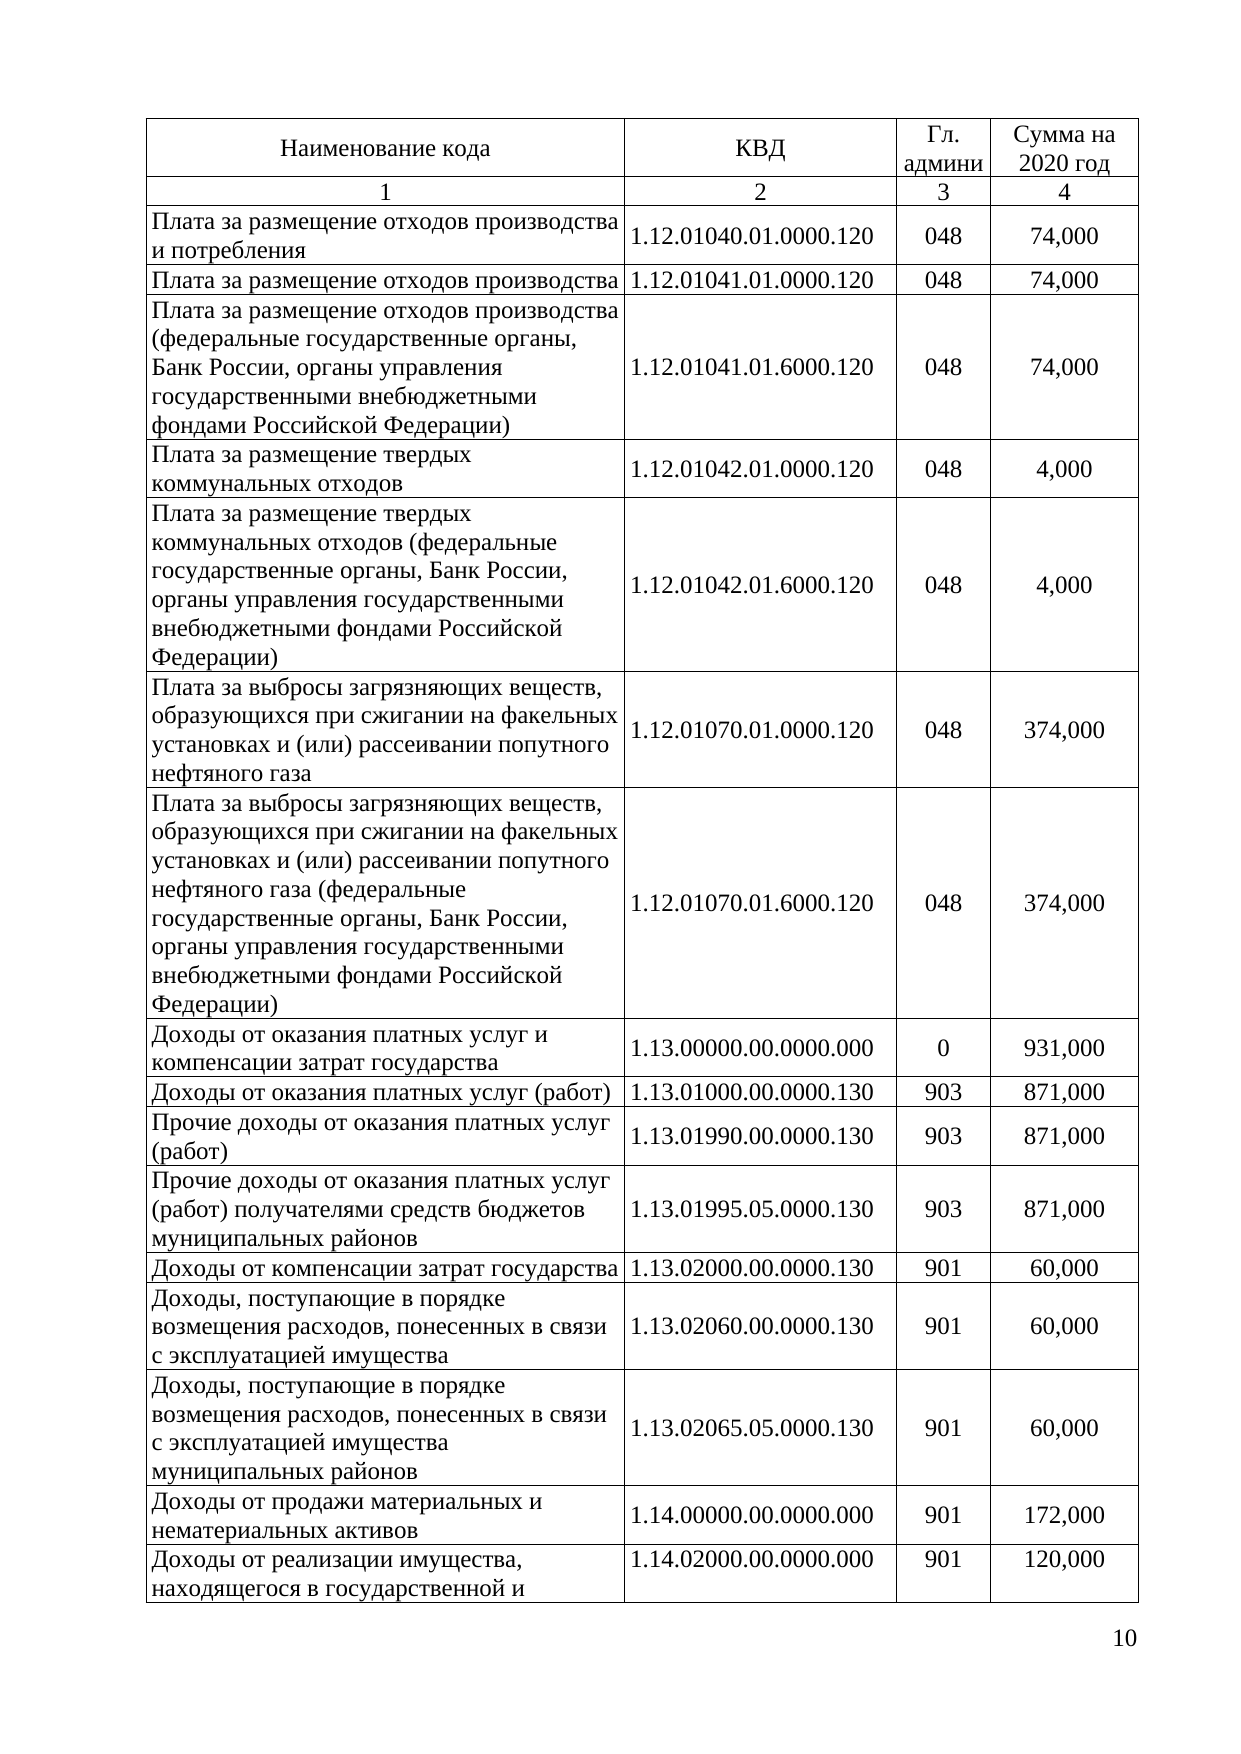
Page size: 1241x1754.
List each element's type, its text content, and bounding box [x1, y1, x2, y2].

table_cell Плата за размещение твердых коммунальных отходов (федеральные государственные органы, Банк России, органы управления государственными внебюджетными фондами Российской Федерации) [147, 498, 624, 671]
table_cell 048 [897, 440, 990, 497]
table_cell Доходы от продажи материальных и нематериальных активов [147, 1486, 624, 1543]
table_header Сумма на 2020 год [991, 119, 1138, 176]
table_cell 1.13.01990.00.0000.130 [625, 1107, 896, 1164]
table_cell 1.13.02065.05.0000.130 [625, 1370, 896, 1485]
table_cell 1.14.02000.00.0000.000 [625, 1545, 896, 1602]
table_cell 1.12.01070.01.0000.120 [625, 672, 896, 787]
table_cell 871,000 [991, 1166, 1138, 1252]
table_cell 901 [897, 1370, 990, 1485]
table_cell 0 [897, 1019, 990, 1076]
table_cell 74,000 [991, 295, 1138, 438]
table_cell 901 [897, 1486, 990, 1543]
table_cell 74,000 [991, 206, 1138, 264]
table_cell 1.12.01042.01.0000.120 [625, 440, 896, 497]
table_cell 4,000 [991, 440, 1138, 497]
table_header КВД [625, 119, 896, 176]
table_cell 1.13.01000.00.0000.130 [625, 1077, 896, 1106]
table_cell Плата за размещение отходов производства [147, 265, 624, 294]
table_cell 1.13.01995.05.0000.130 [625, 1166, 896, 1252]
table_cell 048 [897, 206, 990, 264]
table_cell 903 [897, 1166, 990, 1252]
table_cell 048 [897, 788, 990, 1018]
table_cell 903 [897, 1107, 990, 1164]
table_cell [147, 1545, 624, 1602]
table_cell 901 [897, 1283, 990, 1369]
table_cell 1.14.00000.00.0000.000 [625, 1486, 896, 1543]
table_cell Прочие доходы от оказания платных услуг (работ) [147, 1107, 624, 1164]
table_cell 60,000 [991, 1253, 1138, 1282]
table_cell Доходы, поступающие в порядке возмещения расходов, понесенных в связи с эксплуатацией имущества муниципальных районов [147, 1370, 624, 1485]
table_cell 901 [897, 1253, 990, 1282]
table_cell Доходы от компенсации затрат государства [147, 1253, 624, 1282]
table_cell 871,000 [991, 1077, 1138, 1106]
table_header Наименование кода [147, 119, 624, 176]
table_cell 1.13.00000.00.0000.000 [625, 1019, 896, 1076]
table_cell Доходы от оказания платных услуг (работ) [147, 1077, 624, 1106]
table_cell 931,000 [991, 1019, 1138, 1076]
table_cell 74,000 [991, 265, 1138, 294]
table_cell 374,000 [991, 788, 1138, 1018]
table_cell 172,000 [991, 1486, 1138, 1543]
table_cell 120,000 [991, 1545, 1138, 1602]
table_cell 374,000 [991, 672, 1138, 787]
table_cell 901 [897, 1545, 990, 1602]
table_cell Плата за выбросы загрязняющих веществ, образующихся при сжигании на факельных установках и (или) рассеивании попутного нефтяного газа [147, 672, 624, 787]
table_cell 1.12.01041.01.6000.120 [625, 295, 896, 438]
table_cell 048 [897, 672, 990, 787]
table_cell 1.13.02000.00.0000.130 [625, 1253, 896, 1282]
table_cell 048 [897, 498, 990, 671]
table_cell 1 [147, 177, 624, 205]
table_cell 4,000 [991, 498, 1138, 671]
table_cell 048 [897, 265, 990, 294]
table_cell 1.12.01042.01.6000.120 [625, 498, 896, 671]
table_cell 871,000 [991, 1107, 1138, 1164]
table_cell 60,000 [991, 1283, 1138, 1369]
table_cell 60,000 [991, 1370, 1138, 1485]
table_cell Плата за размещение отходов производства и потребления [147, 206, 624, 264]
table_cell 4 [991, 177, 1138, 205]
table_cell 2 [625, 177, 896, 205]
table_cell Плата за размещение отходов производства (федеральные государственные органы, Банк России, органы управления государственными внебюджетными фондами Российской Федерации) [147, 295, 624, 438]
table_cell 1.12.01041.01.0000.120 [625, 265, 896, 294]
table_cell Прочие доходы от оказания платных услуг (работ) получателями средств бюджетов муниципальных районов [147, 1166, 624, 1252]
table_cell Доходы от оказания платных услуг и компенсации затрат государства [147, 1019, 624, 1076]
table_cell 1.12.01040.01.0000.120 [625, 206, 896, 264]
table_cell 903 [897, 1077, 990, 1106]
table_cell 1.13.02060.00.0000.130 [625, 1283, 896, 1369]
table_cell 048 [897, 295, 990, 438]
table_header Гл. администратор [897, 119, 990, 176]
table_cell Плата за размещение твердых коммунальных отходов [147, 440, 624, 497]
table_cell 3 [897, 177, 990, 205]
table_cell Плата за выбросы загрязняющих веществ, образующихся при сжигании на факельных установках и (или) рассеивании попутного нефтяного газа (федеральные государственные органы, Банк России, органы управления государственными внебюджетными фондами Российской Федерации) [147, 788, 624, 1018]
table_cell 1.12.01070.01.6000.120 [625, 788, 896, 1018]
table_cell Доходы, поступающие в порядке возмещения расходов, понесенных в связи с эксплуатацией имущества [147, 1283, 624, 1369]
